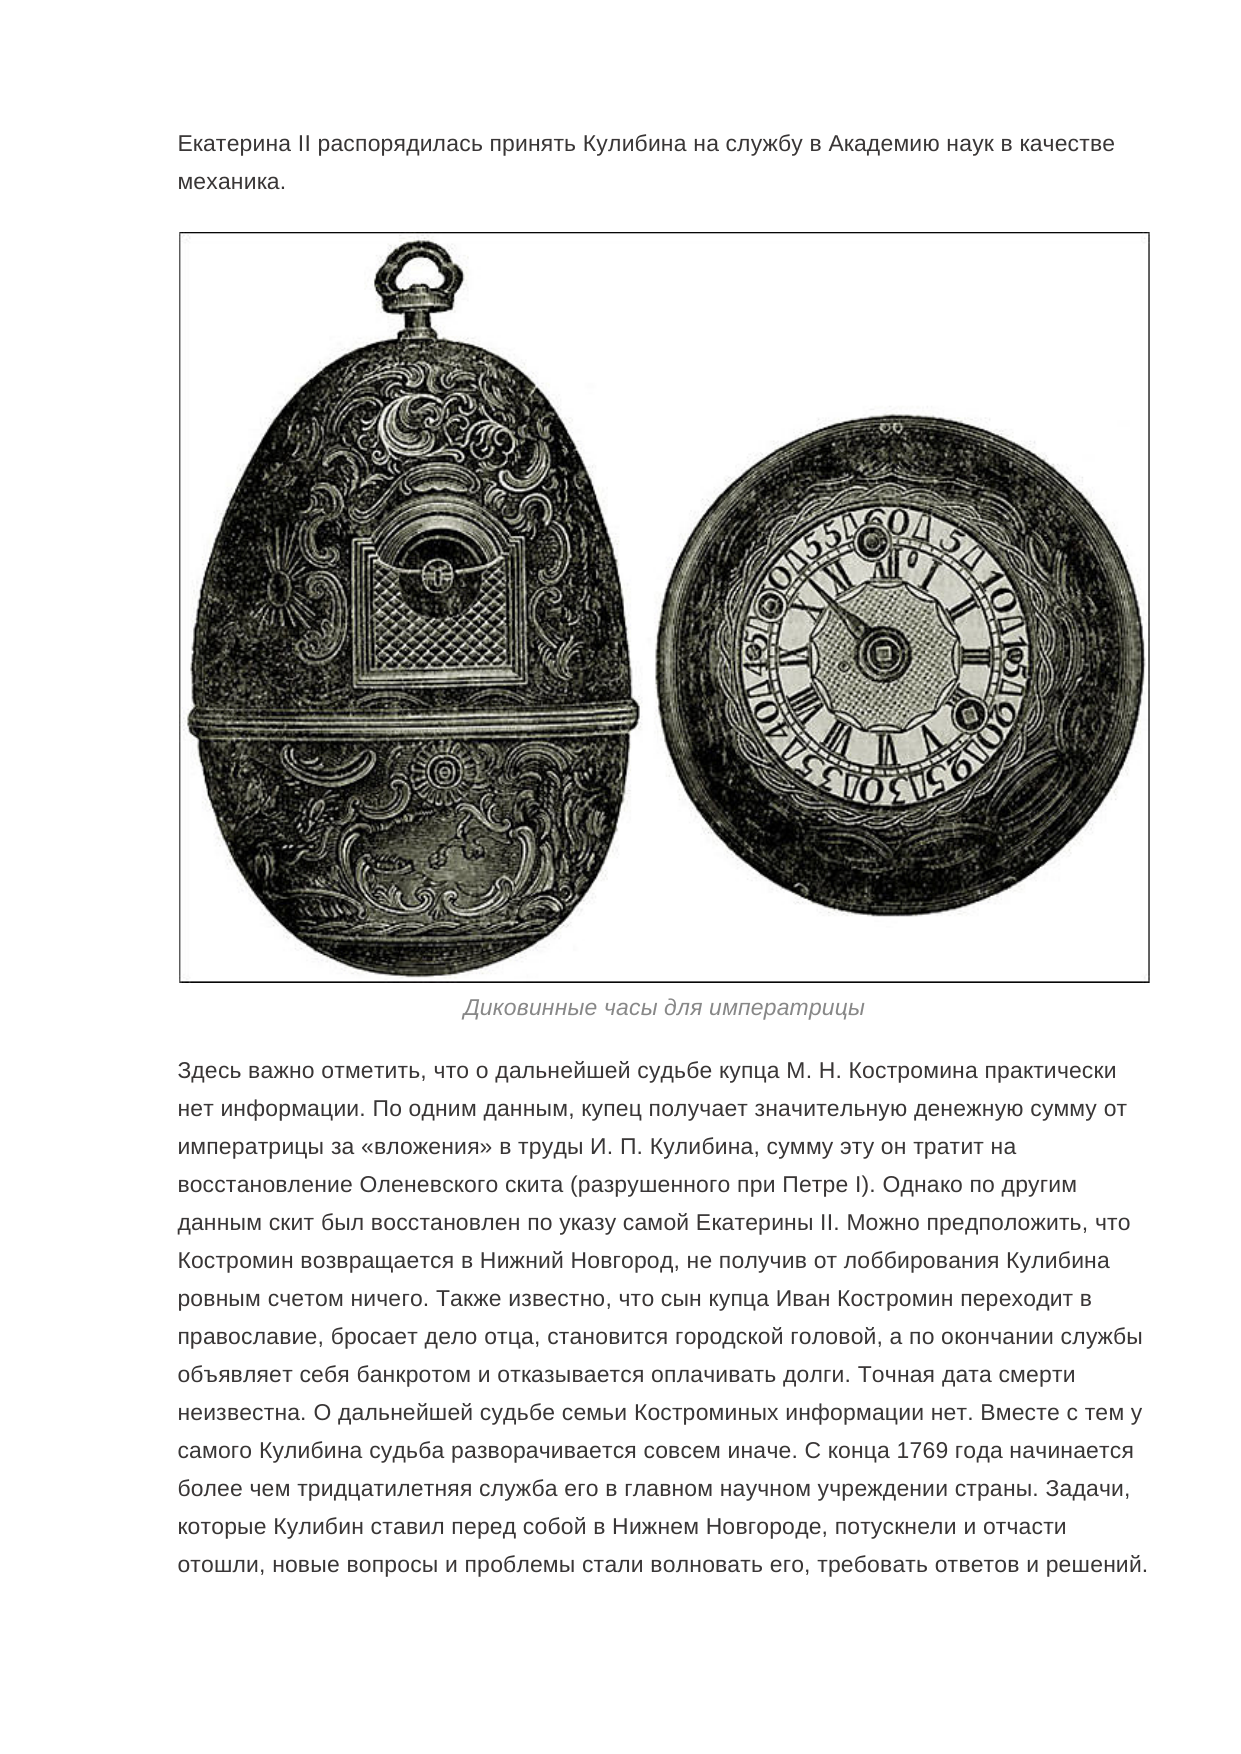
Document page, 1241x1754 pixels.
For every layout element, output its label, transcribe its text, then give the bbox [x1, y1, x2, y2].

text Здесь важно отметить, что о дальнейшей судьбе купца М. Н. Костромина практически нет информации. По одним данным, купец получает значительную денежную сумму от императрицы за «вложения» в труды И. П. Кулибина, сумму эту он тратит на восстановление Оленевского скита (разрушенного при Петре I). Однако по другим данным скит был восстановлен по указу самой Екатерины II. Можно предположить, что Костромин возвращается в Нижний Новгород, не получив от лоббирования Кулибина ровным счетом ничего. Также известно, что сын купца Иван Костромин переходит в православие, бросает дело отца, становится городской головой, а по окончании службы объявляет себя банкротом и отказывается оплачивать долги. Точная дата смерти неизвестна. О дальнейшей судьбе семьи Костроминых информации нет. Вместе с тем у самого Кулибина судьба разворачивается совсем иначе. С конца 1769 года начинается более чем тридцатилетняя служба его в главном научном учреждении страны. Задачи, которые Кулибин ставил перед собой в Нижнем Новгороде, потускнели и отчасти отошли, новые вопросы и проблемы стали волновать его, требовать ответов и решений. [177, 1045, 1152, 1578]
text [177, 118, 1152, 194]
picture [179, 232, 1150, 983]
